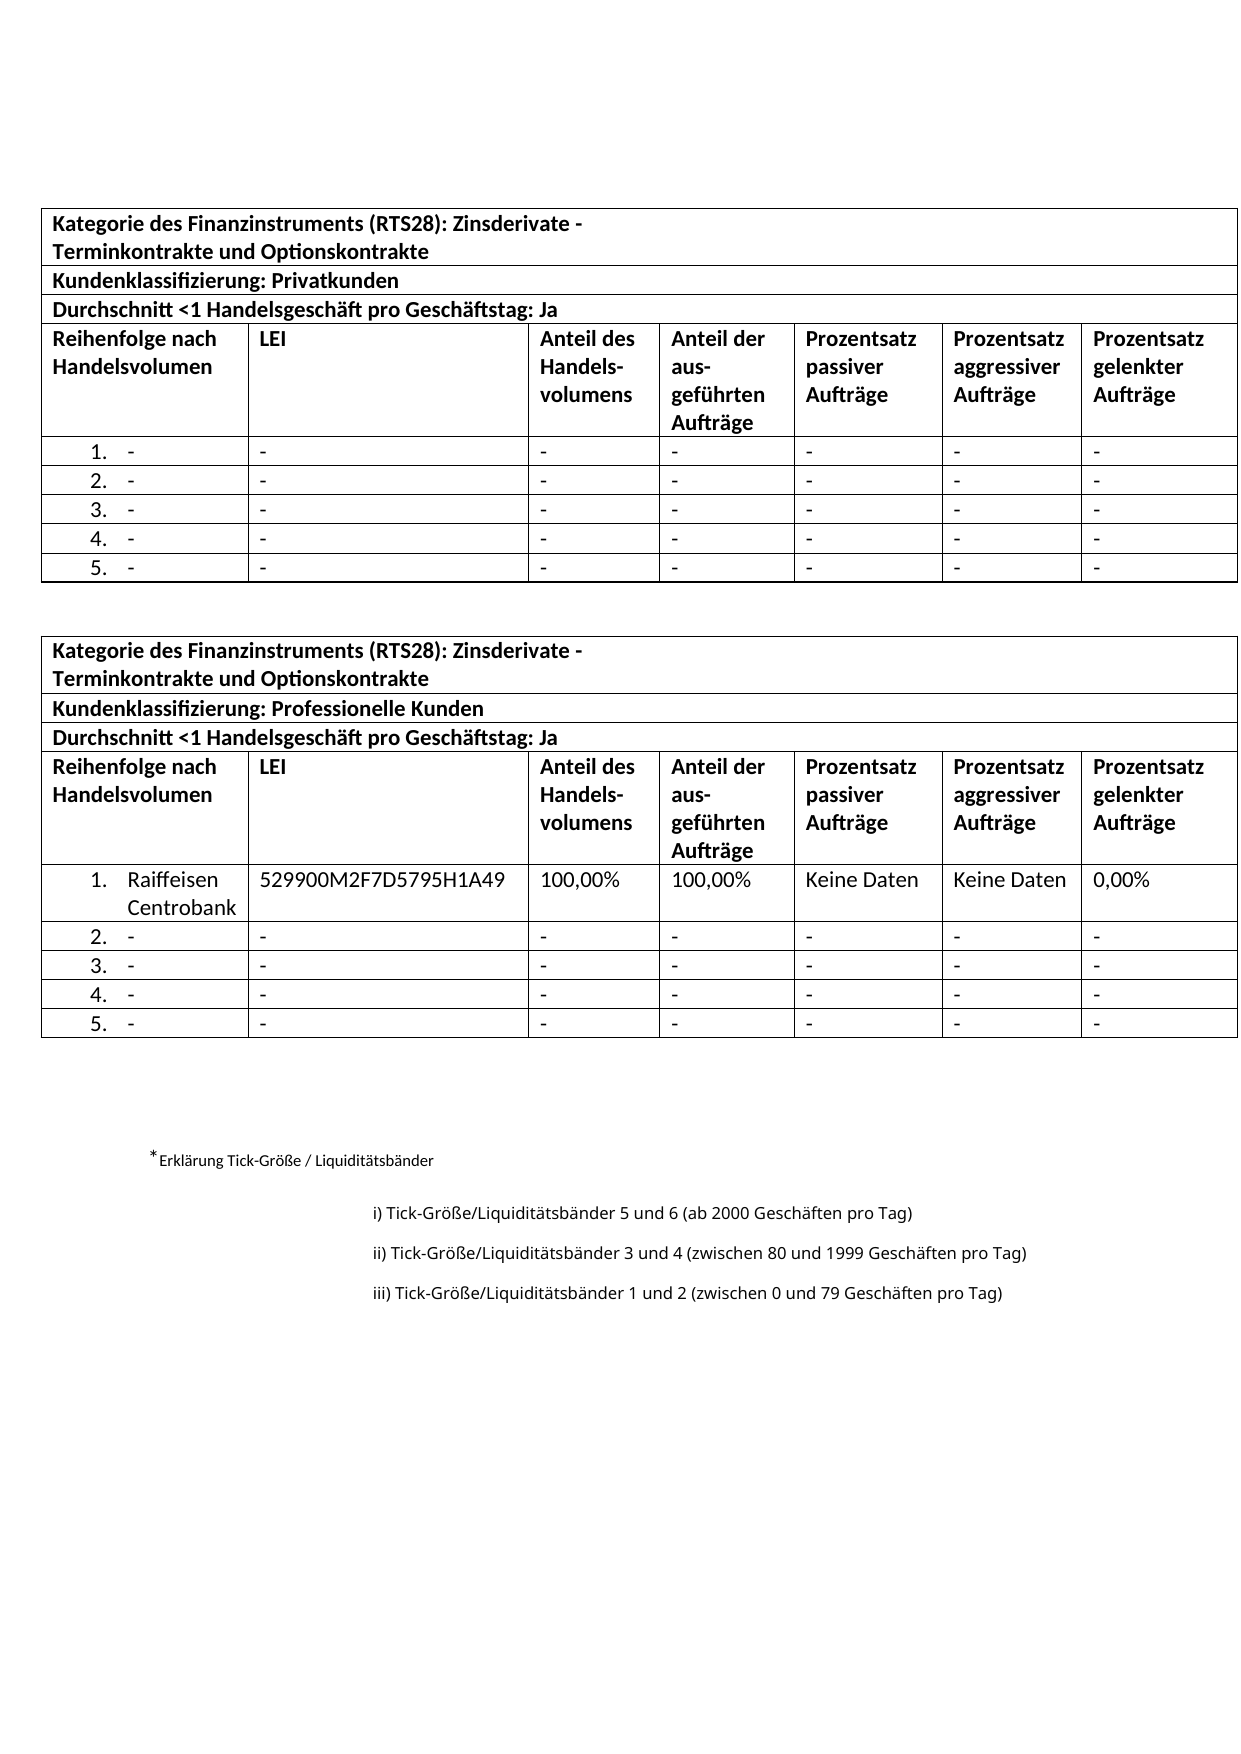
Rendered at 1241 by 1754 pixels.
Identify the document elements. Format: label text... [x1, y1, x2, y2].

table_cell - [795, 554, 942, 581]
table_cell Keine Daten [795, 865, 942, 921]
table_cell Durchschnitt <1 Handelsgeschäft pro Geschäftstag: Ja [42, 723, 1237, 751]
table_cell - [42, 524, 248, 552]
table_cell - [529, 951, 659, 979]
table_cell - [1082, 466, 1237, 494]
table_cell - [1082, 951, 1237, 979]
table_cell - [42, 1009, 248, 1037]
table_cell - [943, 554, 1081, 581]
table_header [991, 209, 1036, 265]
table_cell - [1082, 495, 1237, 523]
table_header [899, 637, 991, 693]
table_cell - [249, 495, 528, 523]
table_cell - [529, 922, 659, 950]
table_cell - [529, 437, 659, 465]
table_cell - [1082, 1009, 1237, 1037]
table_cell - [249, 524, 528, 552]
table_cell Prozentsatz aggressiver Aufträge [943, 324, 1081, 436]
table_cell - [943, 1009, 1081, 1037]
table_cell - [249, 437, 528, 465]
table_cell LEI [249, 752, 528, 864]
table_header [1072, 209, 1237, 265]
table_cell - [795, 922, 942, 950]
table_cell 100,00% [660, 865, 794, 921]
table_cell - [795, 1009, 942, 1037]
table_cell [1082, 694, 1159, 722]
table_cell - [42, 495, 248, 523]
table_cell - [529, 1009, 659, 1037]
table_cell [1082, 266, 1159, 294]
table_header [899, 209, 991, 265]
table_cell [976, 266, 1082, 294]
table_cell - [660, 922, 794, 950]
table_cell 0,00% [1082, 865, 1237, 921]
table_header Kategorie des Finanzinstruments (RTS28): Zinsderivate - Terminkontrakte und Optionskontrakte [42, 209, 737, 265]
table_cell - [660, 524, 794, 552]
table_header [737, 209, 826, 265]
table_cell - [249, 466, 528, 494]
table_cell - [529, 495, 659, 523]
table_cell Raiffeisen Centrobank [42, 865, 248, 921]
table_header [1036, 637, 1072, 693]
table_cell - [943, 495, 1081, 523]
table_header [826, 209, 899, 265]
table_header [1072, 637, 1237, 693]
table_cell [976, 694, 1082, 722]
table_cell [813, 694, 884, 722]
table_cell - [795, 495, 942, 523]
table_cell - [943, 466, 1081, 494]
table_cell - [42, 437, 248, 465]
table_cell - [529, 554, 659, 581]
table_cell - [795, 524, 942, 552]
table_cell - [795, 466, 942, 494]
table_cell [737, 266, 813, 294]
table_cell - [1082, 524, 1237, 552]
table_cell - [943, 437, 1081, 465]
table_cell - [660, 1009, 794, 1037]
table_cell - [529, 980, 659, 1008]
table_cell 100,00% [529, 865, 659, 921]
table_cell Prozentsatz gelenkter Aufträge [1082, 324, 1237, 436]
table_cell - [249, 922, 528, 950]
list iii) Tick-Größe/Liquiditätsbänder 1 und 2 (zwischen 0 und 79 Geschäften pro Tag) [373, 1277, 1093, 1305]
table_cell - [1082, 980, 1237, 1008]
table_cell - [943, 524, 1081, 552]
table_cell Kundenklassifizierung: Privatkunden [42, 266, 737, 294]
table_cell - [660, 980, 794, 1008]
table_cell [813, 266, 884, 294]
table_cell - [42, 554, 248, 581]
table_cell - [660, 437, 794, 465]
table_cell - [660, 466, 794, 494]
table_cell Anteil des Handels-volumens [529, 752, 659, 864]
table_cell Prozentsatz passiver Aufträge [795, 752, 942, 864]
table_cell - [943, 922, 1081, 950]
table_cell - [660, 495, 794, 523]
table_cell [737, 694, 813, 722]
table_cell - [795, 951, 942, 979]
table_cell - [795, 437, 942, 465]
table_cell [1160, 694, 1237, 722]
table_cell [884, 266, 976, 294]
table_cell - [943, 980, 1081, 1008]
table_cell Prozentsatz aggressiver Aufträge [943, 752, 1081, 864]
table_cell - [795, 980, 942, 1008]
table_cell - [249, 1009, 528, 1037]
table_cell Kundenklassifizierung: Professionelle Kunden [42, 694, 737, 722]
table_cell - [42, 922, 248, 950]
table_cell LEI [249, 324, 528, 436]
table_cell - [943, 951, 1081, 979]
table_cell [884, 694, 976, 722]
table_cell Anteil des Handels-volumens [529, 324, 659, 436]
table_cell - [529, 524, 659, 552]
table_cell - [1082, 554, 1237, 581]
table_cell - [42, 980, 248, 1008]
table_header Kategorie des Finanzinstruments (RTS28): Zinsderivate - Terminkontrakte und Optionskontrakte [42, 637, 737, 693]
table_cell - [249, 980, 528, 1008]
table_cell Anteil der aus-geführten Aufträge [660, 752, 794, 864]
table_cell - [1082, 437, 1237, 465]
table_cell - [42, 466, 248, 494]
table_cell Reihenfolge nach Handelsvolumen [42, 752, 248, 864]
table_cell - [529, 466, 659, 494]
table_cell - [1082, 922, 1237, 950]
table_cell Durchschnitt <1 Handelsgeschäft pro Geschäftstag: Ja [42, 295, 1237, 323]
text *Erklärung Tick-Größe / Liquiditätsbänder [148, 1144, 1093, 1172]
table_cell - [660, 951, 794, 979]
table_cell Prozentsatz passiver Aufträge [795, 324, 942, 436]
table_header [991, 637, 1036, 693]
table_cell 529900M2F7D5795H1A49 [249, 865, 528, 921]
table_cell - [42, 951, 248, 979]
table_cell Anteil der aus-geführten Aufträge [660, 324, 794, 436]
table_cell Prozentsatz gelenkter Aufträge [1082, 752, 1237, 864]
table_cell [1160, 266, 1237, 294]
table_cell - [660, 554, 794, 581]
list ii) Tick-Größe/Liquiditätsbänder 3 und 4 (zwischen 80 und 1999 Geschäften pro Tag) [373, 1237, 1093, 1265]
table_cell - [249, 951, 528, 979]
table_header [737, 637, 826, 693]
table_cell - [249, 554, 528, 581]
table_header [826, 637, 899, 693]
list i) Tick-Größe/Liquiditätsbänder 5 und 6 (ab 2000 Geschäften pro Tag) [373, 1197, 1093, 1225]
table_cell Reihenfolge nach Handelsvolumen [42, 324, 248, 436]
table_header [1036, 209, 1072, 265]
table_cell Keine Daten [943, 865, 1081, 921]
